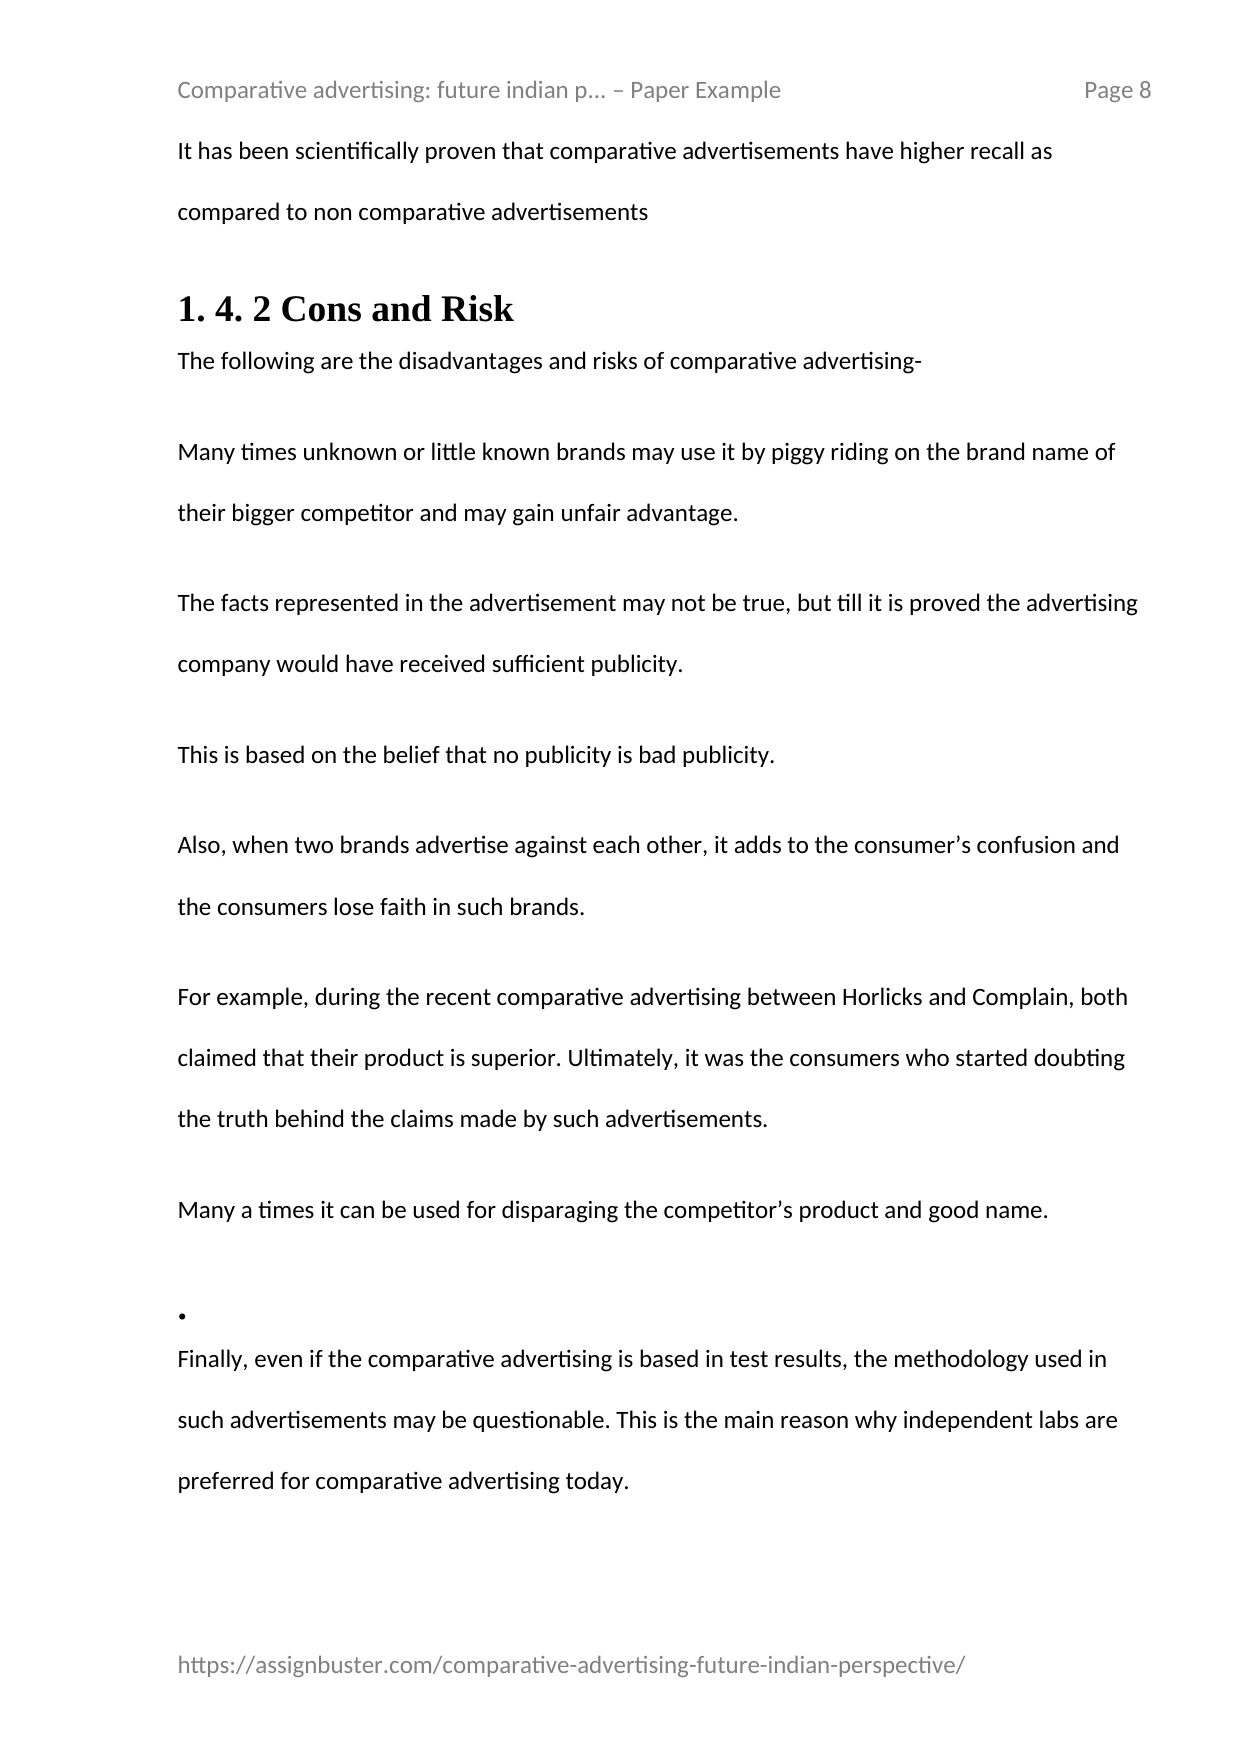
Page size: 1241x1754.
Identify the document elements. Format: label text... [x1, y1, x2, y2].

text This is based on the belief that no publicity is bad publicity. [177, 739, 1152, 769]
text Finally, even if the comparative advertising is based in test results, the methodology used in such advertisements may be questionable. This is the main reason why independent labs are preferred for comparative advertising today. [177, 1343, 1152, 1496]
text The facts represented in the advertisement may not be true, but till it is proved the advertising company would have received sufficient publicity. [177, 587, 1152, 679]
text Also, when two brands advertise against each other, it adds to the consumer’s confusion and the consumers lose faith in such brands. [177, 829, 1152, 921]
subtitle 1. 4. 2 Cons and Risk [177, 286, 1152, 329]
text Many a times it can be used for disparaging the competitor’s product and good name. [177, 1194, 1152, 1224]
text The following are the disadvantages and risks of comparative advertising- [177, 345, 1152, 376]
text It has been scientifically proven that comparative advertisements have higher recall as compared to non comparative advertisements [177, 135, 1152, 226]
text For example, during the recent comparative advertising between Horlicks and Complain, both claimed that their product is superior. Ultimately, it was the consumers who started doubting the truth behind the claims made by such advertisements. [177, 981, 1152, 1134]
text Many times unknown or little known brands may use it by piggy riding on the brand name of their bigger competitor and may gain unfair advantage. [177, 436, 1152, 527]
subtitle . [177, 1284, 1152, 1327]
